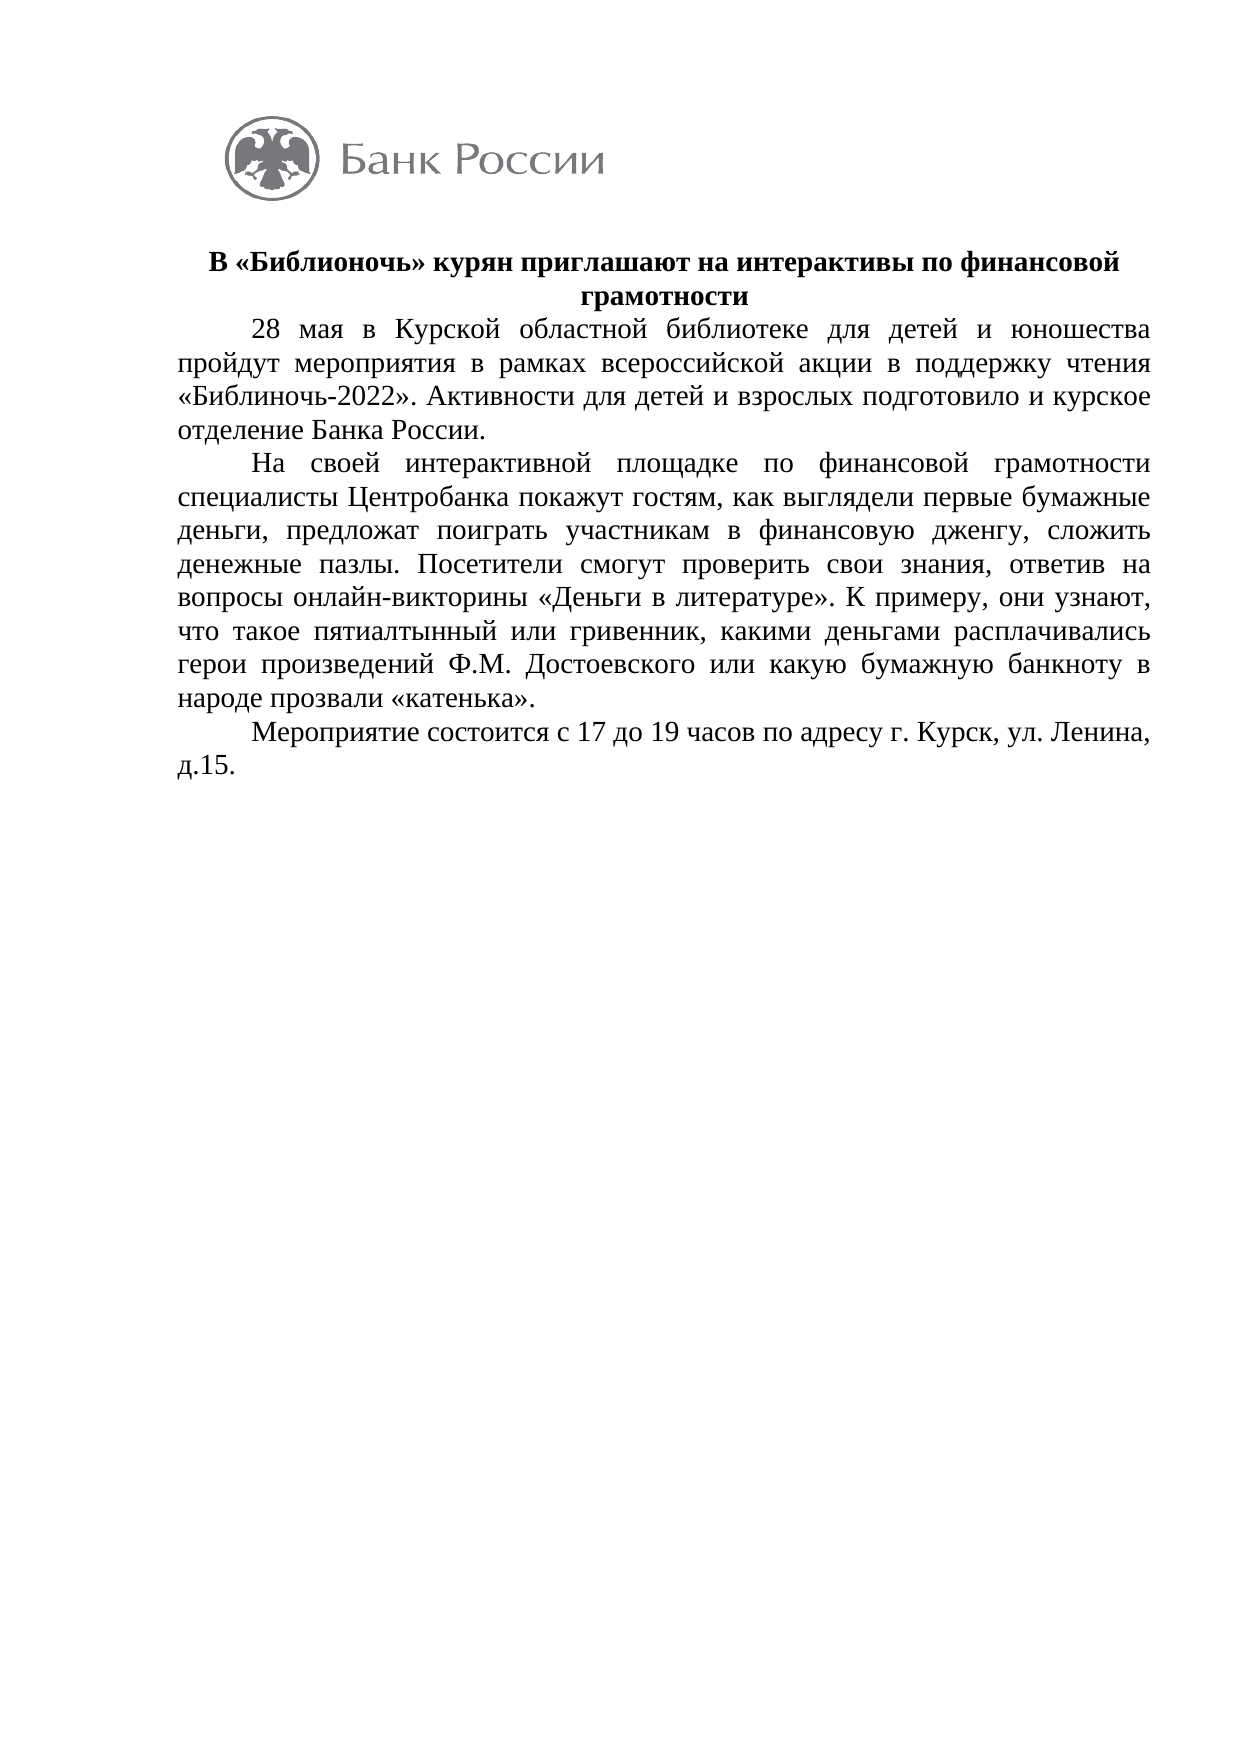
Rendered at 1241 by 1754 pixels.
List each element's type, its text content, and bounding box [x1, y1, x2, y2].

text 28 мая в Курской областной библиотеке для детей и юношества пройдут мероприятия в рамках всероссийской акции в поддержку чтения «Библиночь-2022». Активности для детей и взрослых подготовило и курское отделение Банка России. [177, 311, 1152, 445]
text В «Библионочь» курян приглашают на интерактивы по финансовой грамотности [177, 244, 1152, 311]
text На своей интерактивной площадке по финансовой грамотности специалисты Центробанка покажут гостям, как выглядели первые бумажные деньги, предложат поиграть участникам в финансовую дженгу, сложить денежные пазлы. Посетители смогут проверить свои знания, ответив на вопросы онлайн-викторины «Деньги в литературе». К примеру, они узнают, что такое пятиалтынный или гривенник, какими деньгами расплачивались герои произведений Ф.М. Достоевского или какую бумажную банкноту в народе прозвали «катенька». [177, 445, 1152, 714]
text Мероприятие состоится с 17 до 19 часов по адресу г. Курск, ул. Ленина, д.15. [177, 714, 1152, 781]
picture [177, 73, 651, 244]
